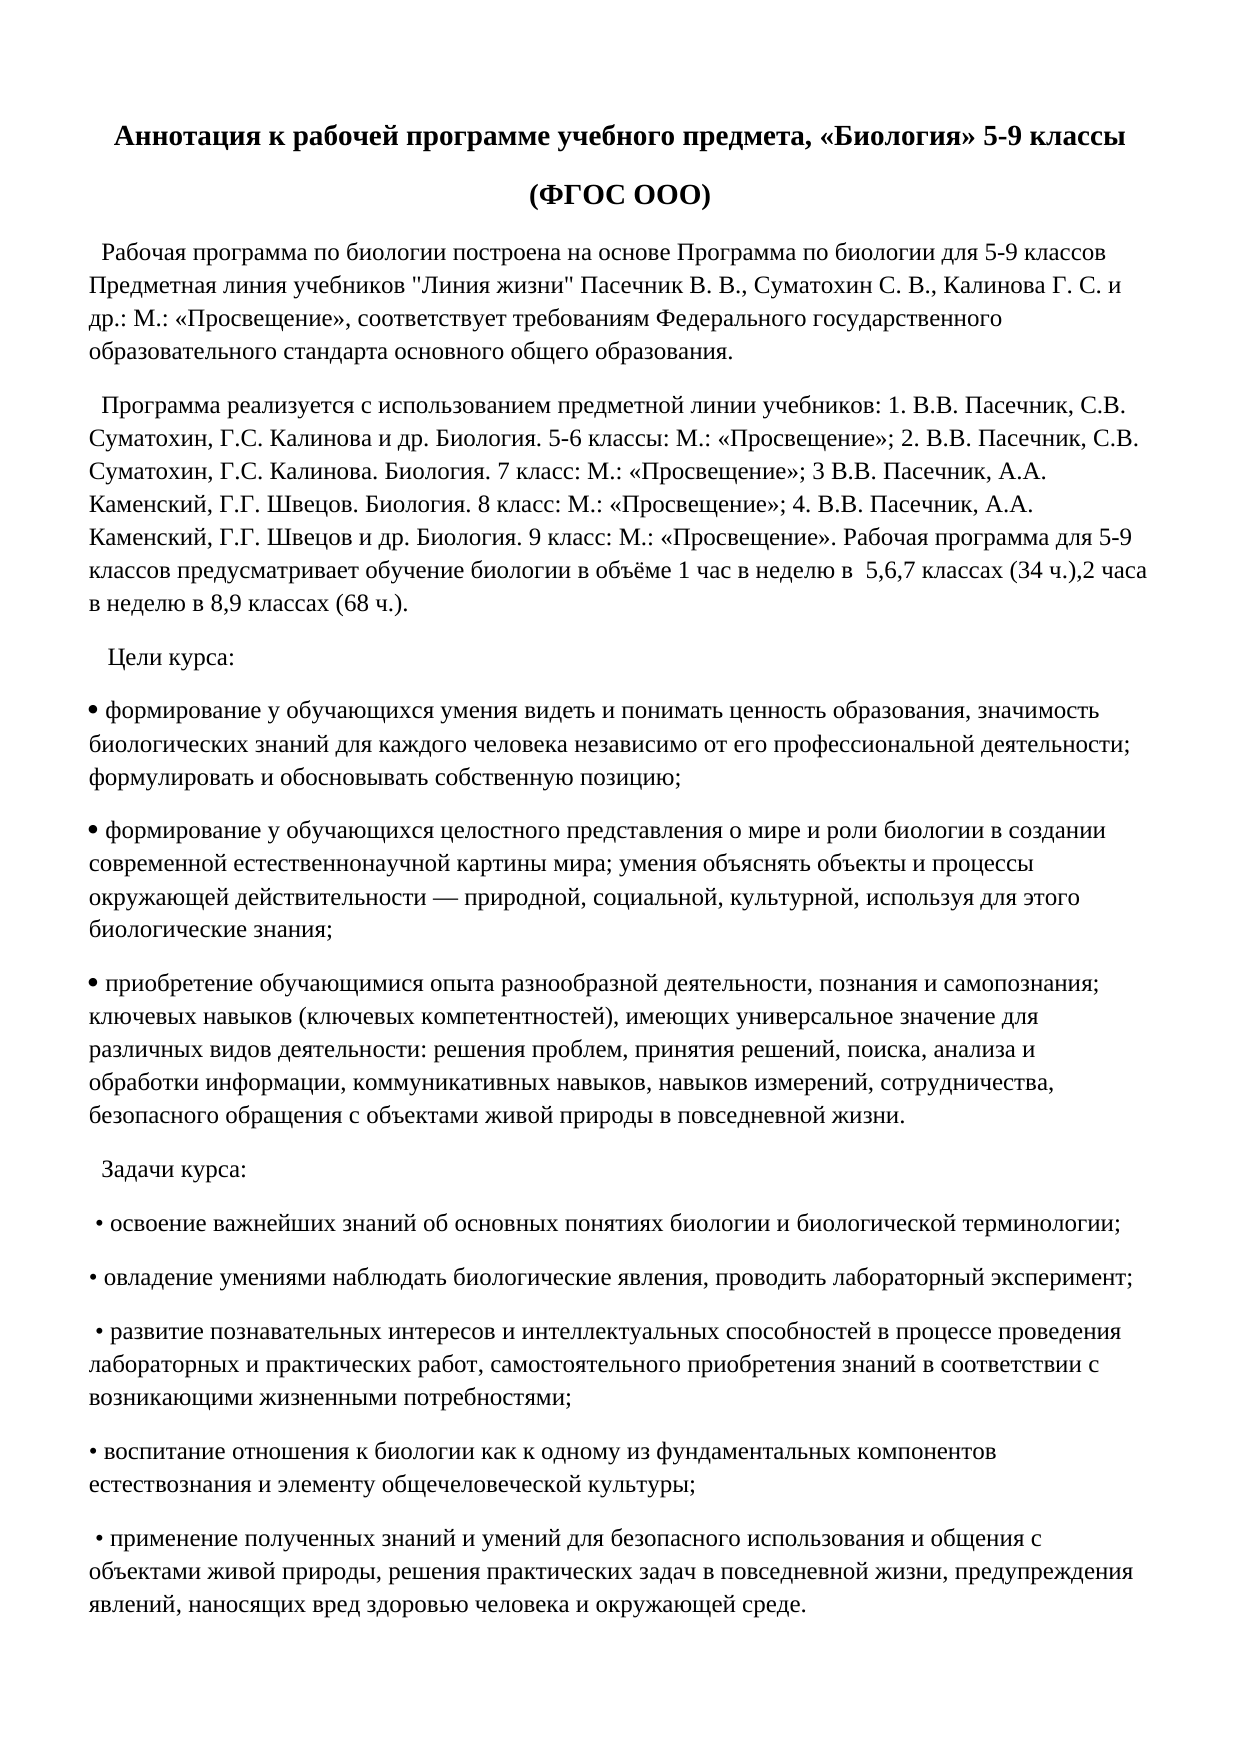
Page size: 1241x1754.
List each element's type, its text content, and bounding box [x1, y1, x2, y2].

text Программа реализуется с использованием предметной линии учебников: 1. В.В. Пасечник, С.В. Суматохин, Г.С. Калинова и др. Биология. 5-6 классы: М.: «Просвещение»; 2. В.В. Пасечник, С.В. Суматохин, Г.С. Калинова. Биология. 7 класс: М.: «Просвещение»; 3 В.В. Пасечник, А.А. Каменский, Г.Г. Швецов. Биология. 8 класс: М.: «Просвещение»; 4. В.В. Пасечник, А.А. Каменский, Г.Г. Швецов и др. Биология. 9 класс: М.: «Просвещение». Рабочая программа для 5-9 классов предусматривает обучение биологии в объёме 1 час в неделю в 5,6,7 классах (34 ч.),2 часа в неделю в 8,9 классах (68 ч.). [88, 390, 1152, 617]
text Аннотация к рабочей программе учебного предмета, «Биология» 5-9 классы [88, 118, 1152, 152]
text • применение полученных знаний и умений для безопасного использования и общения с объектами живой природы, решения практических задач в повседневной жизни, предупреждения явлений, наносящих вред здоровью человека и окружающей среде. [88, 1523, 1152, 1617]
text Цели курса: [88, 642, 1152, 671]
text (ФГОС ООО) [88, 177, 1152, 211]
text • овладение умениями наблюдать биологические явления, проводить лабораторный эксперимент; [88, 1262, 1152, 1291]
text формирование у обучающихся умения видеть и понимать ценность образования, значимость биологических знаний для каждого человека независимо от его профессиональной деятельности; формулировать и обосновывать собственную позицию; [88, 696, 1152, 790]
text Задачи курса: [88, 1154, 1152, 1183]
text • освоение важнейших знаний об основных понятиях биологии и биологической терминологии; [88, 1208, 1152, 1237]
text • развитие познавательных интересов и интеллектуальных способностей в процессе проведения лабораторных и практических работ, самостоятельного приобретения знаний в соответствии с возникающими жизненными потребностями; [88, 1316, 1152, 1411]
text приобретение обучающимися опыта разнообразной деятельности, познания и самопознания; ключевых навыков (ключевых компетентностей), имеющих универсальное значение для различных видов деятельности: решения проблем, принятия решений, поиска, анализа и обработки информации, коммуникативных навыков, навыков измерений, сотрудничества, безопасного обращения с объектами живой природы в повседневной жизни. [88, 968, 1152, 1129]
text Рабочая программа по биологии построена на основе Программа по биологии для 5-9 классов Предметная линия учебников "Линия жизни" Пасечник В. В., Суматохин С. В., Калинова Г. С. и др.: М.: «Просвещение», соответствует требованиям Федерального государственного образовательного стандарта основного общего образования. [88, 237, 1152, 365]
text формирование у обучающихся целостного представления о мире и роли биологии в создании современной естественнонаучной картины мира; умения объяснять объекты и процессы окружающей действительности — природной, социальной, культурной, используя для этого биологические знания; [88, 816, 1152, 943]
text • воспитание отношения к биологии как к одному из фундаментальных компонентов естествознания и элементу общечеловеческой культуры; [88, 1436, 1152, 1498]
